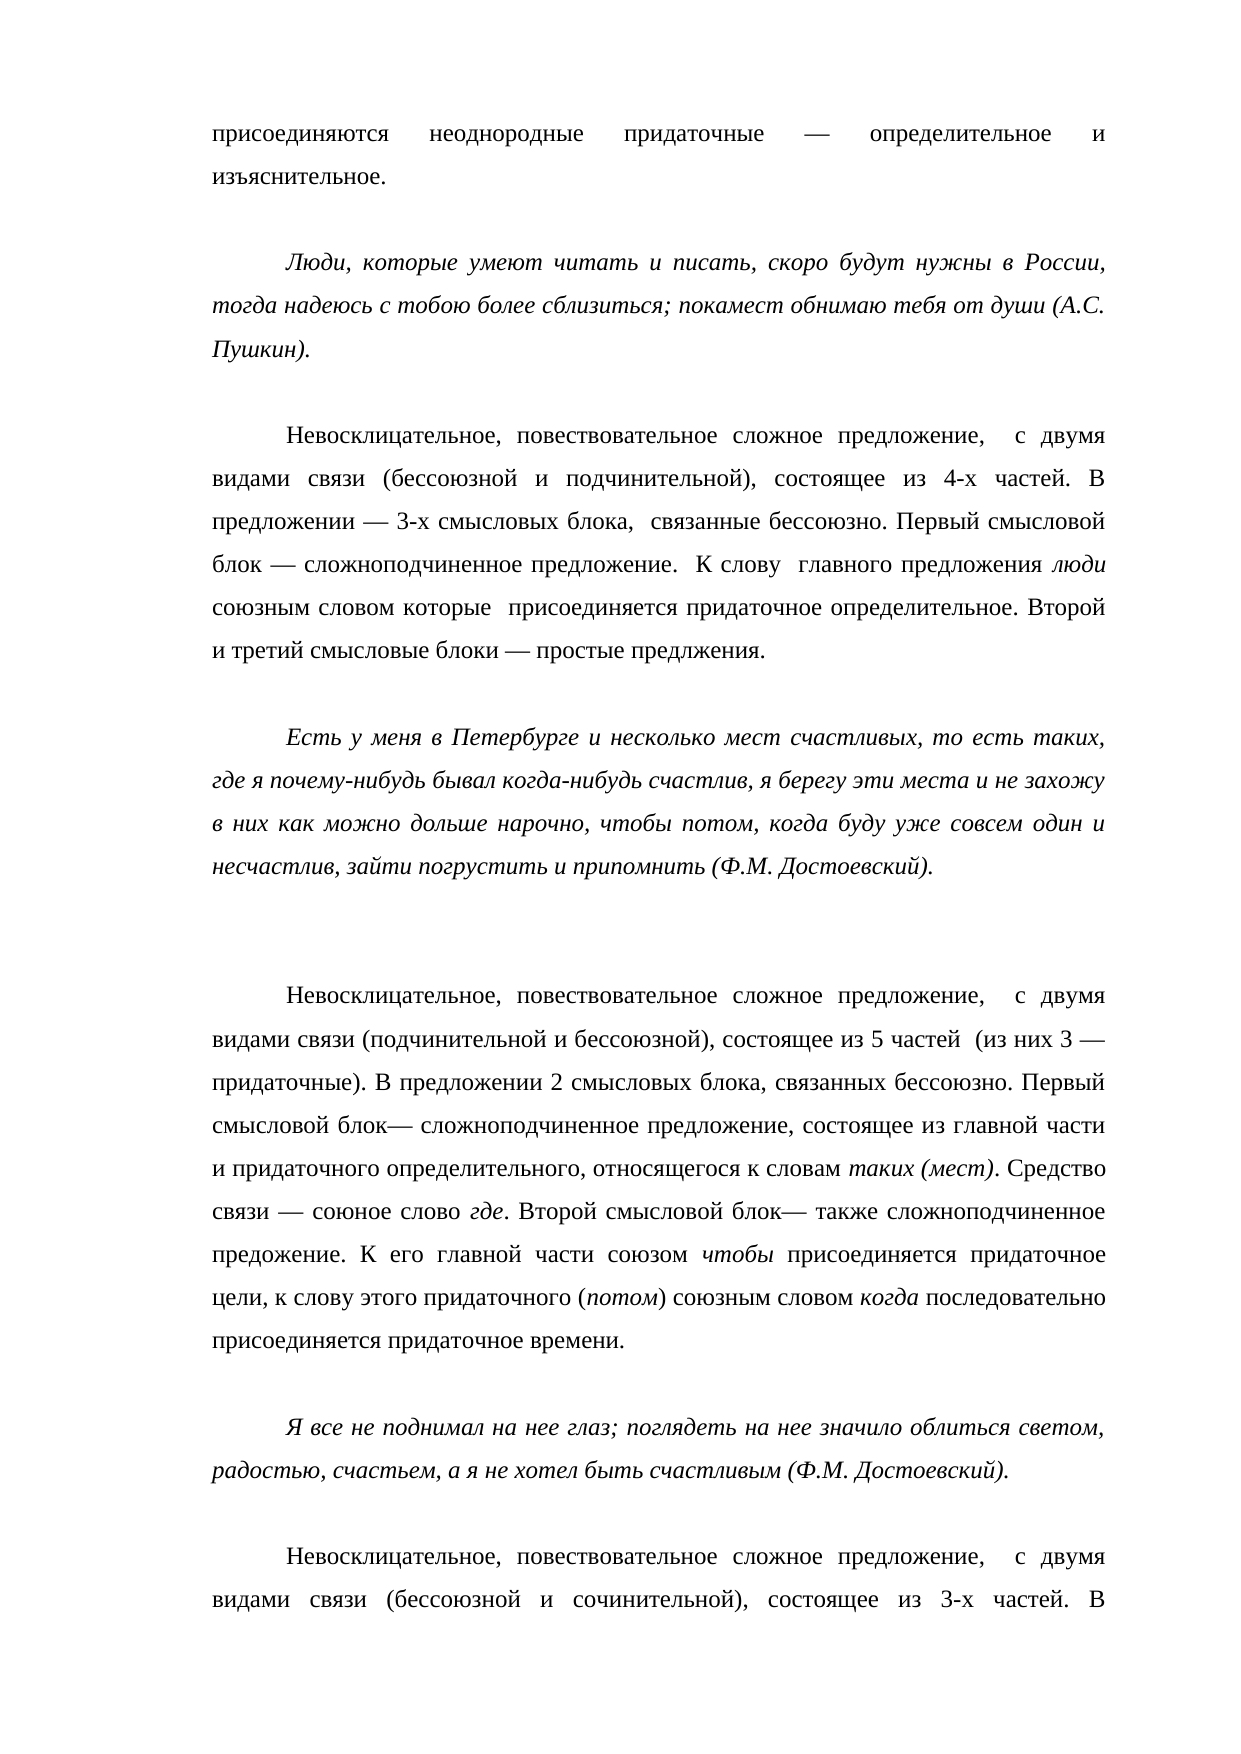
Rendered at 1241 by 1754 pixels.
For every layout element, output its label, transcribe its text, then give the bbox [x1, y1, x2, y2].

text Невосклицательное, повествовательное сложное предложение, с двумя видами связи (подчинительной и бессоюзной), состоящее из 5 частей (из них 3 — придаточные). В предложении 2 смысловых блока, связанных бессоюзно. Первый смысловой блок— сложноподчиненное предложение, состоящее из главной части и придаточного определительного, относящегося к словам таких (мест). Средство связи — союное слово где. Второй смысловой блок— также сложноподчиненное предожение. К его главной части союзом чтобы присоединяется придаточное цели, к слову этого придаточного (потом) союзным словом когда последовательно присоединяется придаточное времени. [212, 981, 1106, 1354]
text Я все не поднимал на нее глаз; поглядеть на нее значило облиться светом, радостью, счастьем, а я не хотел быть счастливым (Ф.М. Достоевский). [212, 1412, 1106, 1484]
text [212, 118, 1106, 190]
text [212, 1541, 1106, 1613]
text Люди, которые умеют читать и писать, скоро будут нужны в России, тогда надеюсь с тобою более сблизиться; покамест обнимаю тебя от души (А.С. Пушкин). [212, 247, 1106, 362]
text Невосклицательное, повествовательное сложное предложение, с двумя видами связи (бессоюзной и подчинительной), состоящее из 4-х частей. В предложении — 3-х смысловых блока, связанные бессоюзно. Первый смысловой блок — сложноподчиненное предложение. К слову главного предложения люди союзным словом которые присоединяется придаточное определительное. Второй и третий смысловые блоки — простые предлжения. [212, 420, 1106, 664]
text Есть у меня в Петербурге и несколько мест счастливых, то есть таких, где я почему-нибудь бывал когда-нибудь счастлив, я берегу эти места и не захожу в них как можно дольше нарочно, чтобы потом, когда буду уже совсем один и несчастлив, зайти погрустить и припомнить (Ф.М. Достоевский). [212, 722, 1106, 880]
